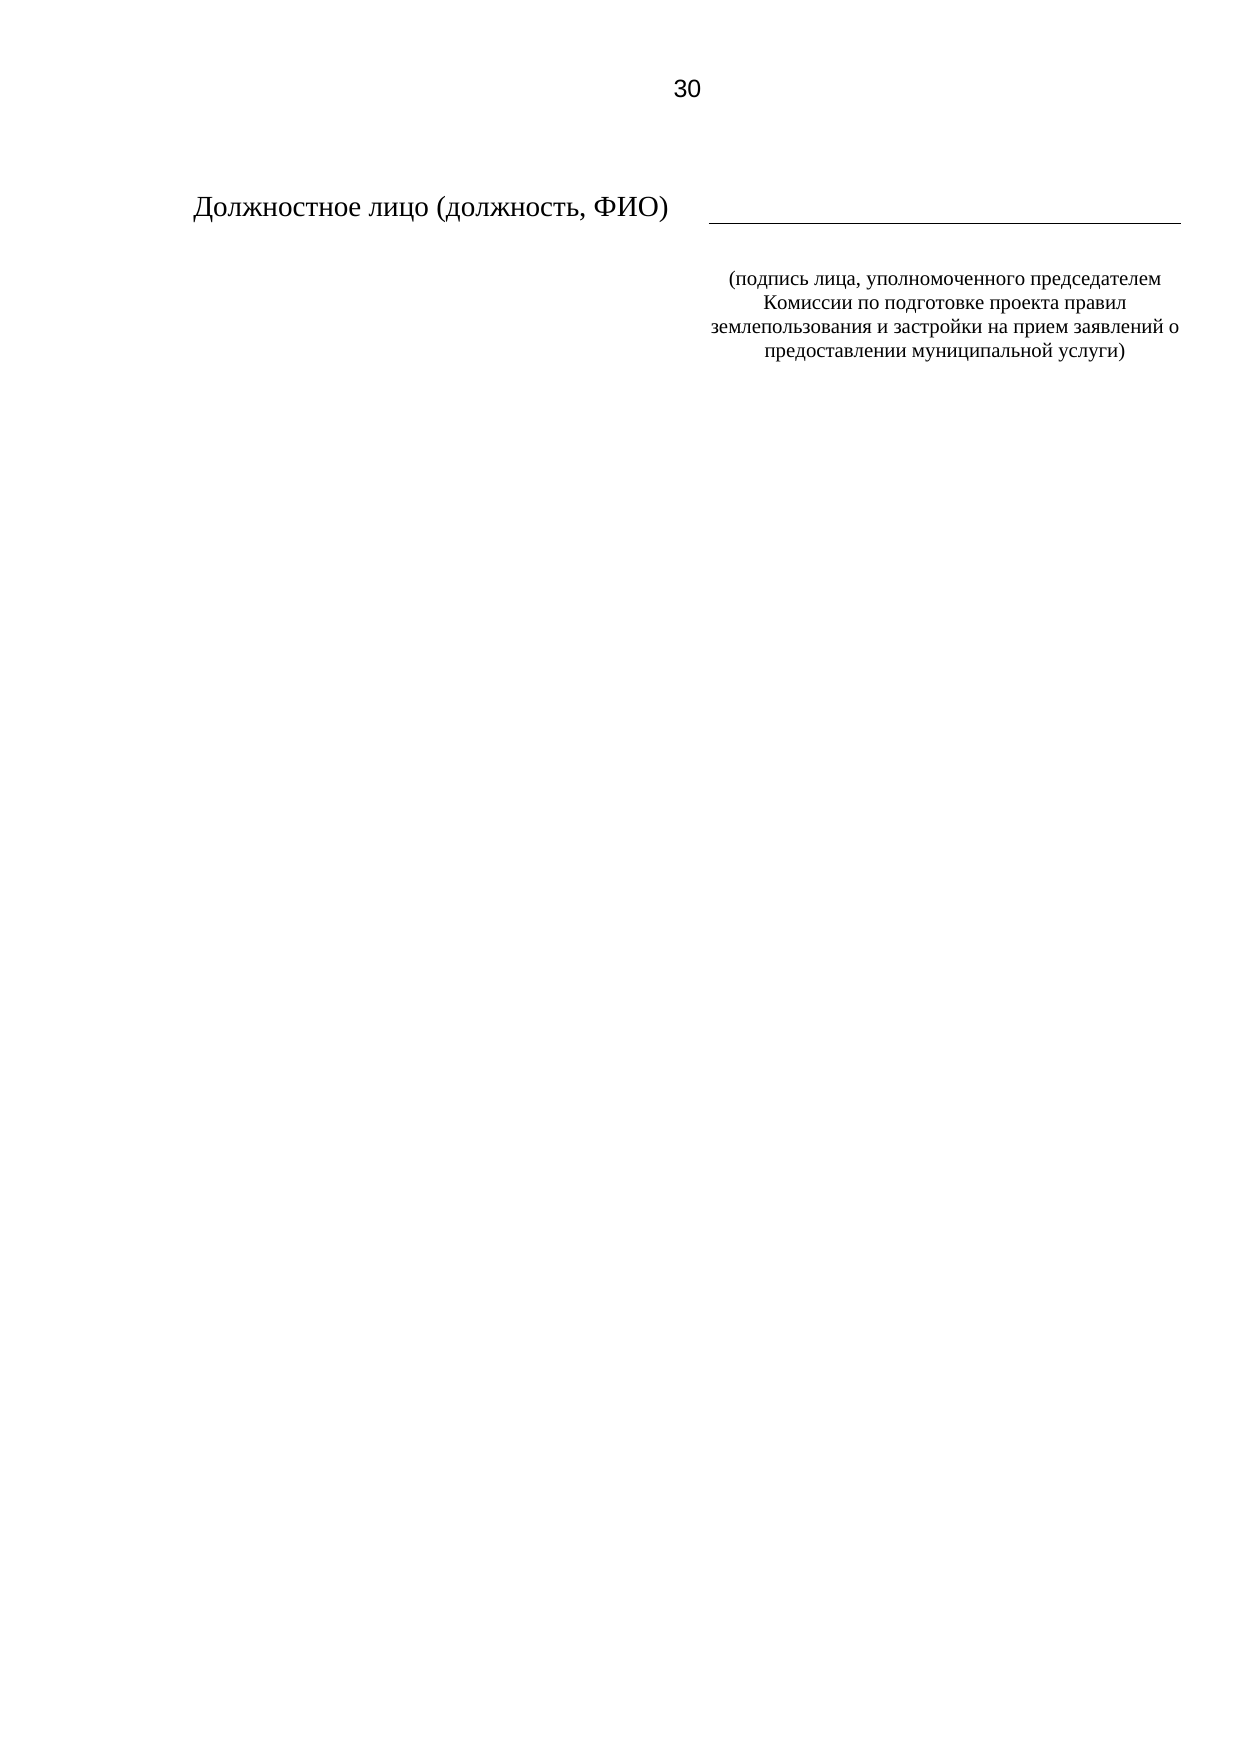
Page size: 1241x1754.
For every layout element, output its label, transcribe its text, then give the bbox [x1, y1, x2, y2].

text (подпись лица, уполномоченного председателем Комиссии по подготовке проекта правил землепользования и застройки на прием заявлений о предоставлении муниципальной услуги) [709, 246, 1181, 362]
text Должностное лицо (должность, ФИО) [118, 189, 1181, 222]
